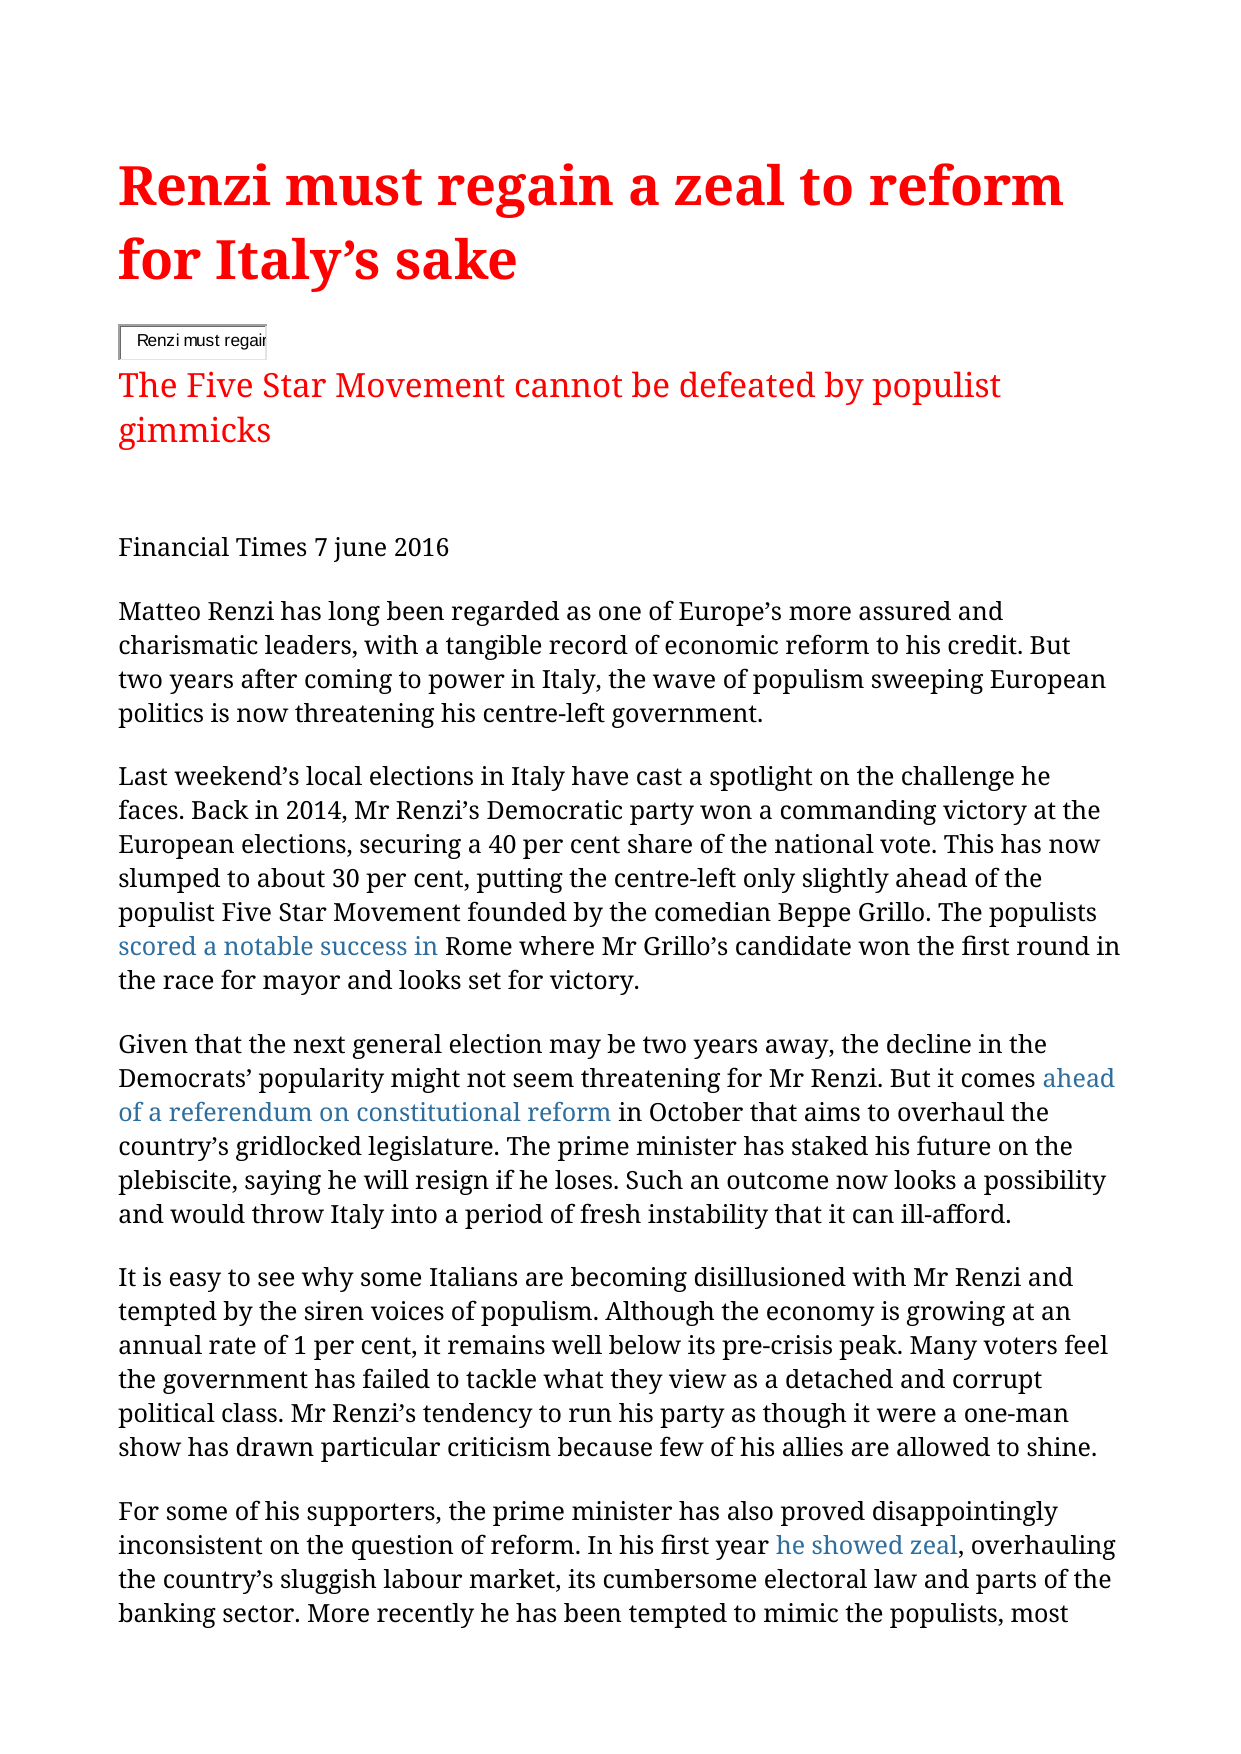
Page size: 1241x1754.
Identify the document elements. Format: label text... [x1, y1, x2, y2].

text Given that the next general election may be two years away, the decline in the Democrats’ popularity might not seem threatening for Mr Renzi. But it comes ahead of a referendum on constitutional reform in October that aims to overhaul the country’s gridlocked legislature. The prime minister has staked his future on the plebiscite, saying he will resign if he loses. Such an outcome now looks a possibility and would throw Italy into a period of fresh instability that it can ill-afford. [118, 1026, 1122, 1231]
text Financial Times 7 june 2016 [118, 530, 1122, 564]
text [118, 1493, 1122, 1629]
text It is easy to see why some Italians are becoming disillusioned with Mr Renzi and tempted by the siren voices of populism. Although the economy is growing at an annual rate of 1 per cent, it remains well below its pre-crisis peak. Many voters feel the government has failed to tackle what they view as a detached and corrupt political class. Mr Renzi’s tendency to run his party as though it were a one-man show has drawn particular criticism because few of his allies are allowed to shine. [118, 1260, 1122, 1464]
text Last weekend’s local elections in Italy have cast a spotlight on the challenge he faces. Back in 2014, Mr Renzi’s Democratic party won a commanding victory at the European elections, securing a 40 per cent share of the national vote. This has now slumped to about 30 per cent, putting the centre-left only slightly ahead of the populist Five Star Movement founded by the comedian Beppe Grillo. The populists scored a notable success in Rome where Mr Grillo’s candidate won the first round in the race for mayor and looks set for victory. [118, 759, 1122, 997]
text The Five Star Movement cannot be defeated by populist gimmicks [118, 362, 1122, 453]
text Matteo Renzi has long been regarded as one of Europe’s more assured and charismatic leaders, with a tangible record of economic reform to his credit. But two years after coming to power in Italy, the wave of populism sweeping European politics is now threatening his centre-left government. [118, 593, 1122, 729]
text Renzi must regain a zeal to reform for Italy’s sake [118, 148, 1122, 295]
